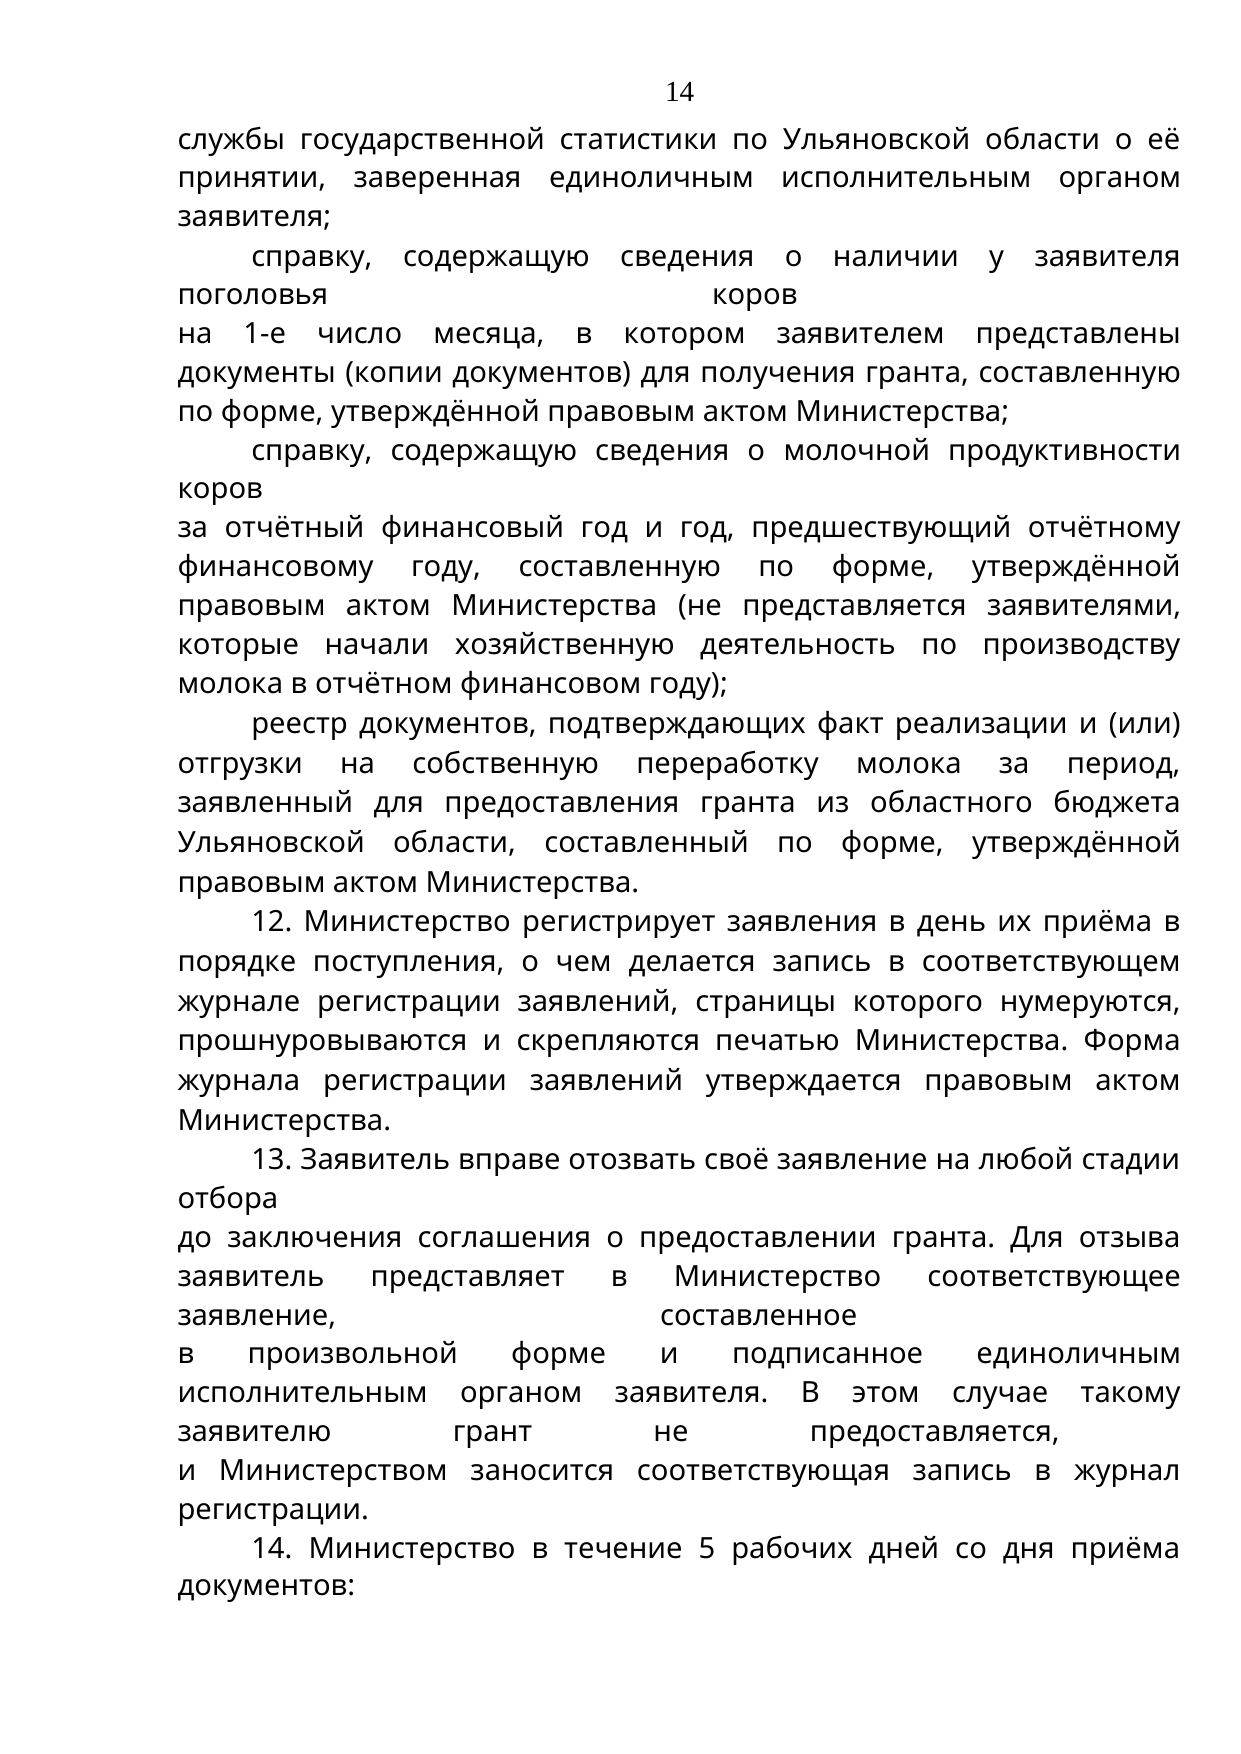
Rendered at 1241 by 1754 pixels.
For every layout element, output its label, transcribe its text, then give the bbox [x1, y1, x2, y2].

text реестр документов, подтверждающих факт реализации и (или) отгрузки на собственную переработку молока за период, заявленный для предоставления гранта из областного бюджета Ульяновской области, составленный по форме, утверждённой правовым актом Министерства. [177, 702, 1181, 901]
text справку, содержащую сведения о молочной продуктивности коров за отчётный финансовый год и год, предшествующий отчётному финансовому году, составленную по форме, утверждённой правовым актом Министерства (не представляется заявителями, которые начали хозяйственную деятельность по производству молока в отчётном финансовом году); [177, 429, 1181, 702]
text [177, 118, 1181, 235]
text 12. Министерство регистрирует заявления в день их приёма в порядке поступления, о чем делается запись в соответствующем журнале регистрации заявлений, страницы которого нумеруются, прошнуровываются и скрепляются печатью Министерства. Форма журнала регистрации заявлений утверждается правовым актом Министерства. [177, 901, 1181, 1139]
text справку, содержащую сведения о наличии у заявителя поголовья коров на 1-е число месяца, в котором заявителем представлены документы (копии документов) для получения гранта, составленную по форме, утверждённой правовым актом Министерства; [177, 235, 1181, 429]
text 14. Министерство в течение 5 рабочих дней со дня приёма документов: [177, 1528, 1181, 1603]
text 13. Заявитель вправе отозвать своё заявление на любой стадии отбора до заключения соглашения о предоставлении гранта. Для отзыва заявитель представляет в Министерство соответствующее заявление, составленное в произвольной форме и подписанное единоличным исполнительным органом заявителя. В этом случае такому заявителю грант не предоставляется, и Министерством заносится соответствующая запись в журнал регистрации. [177, 1139, 1181, 1528]
